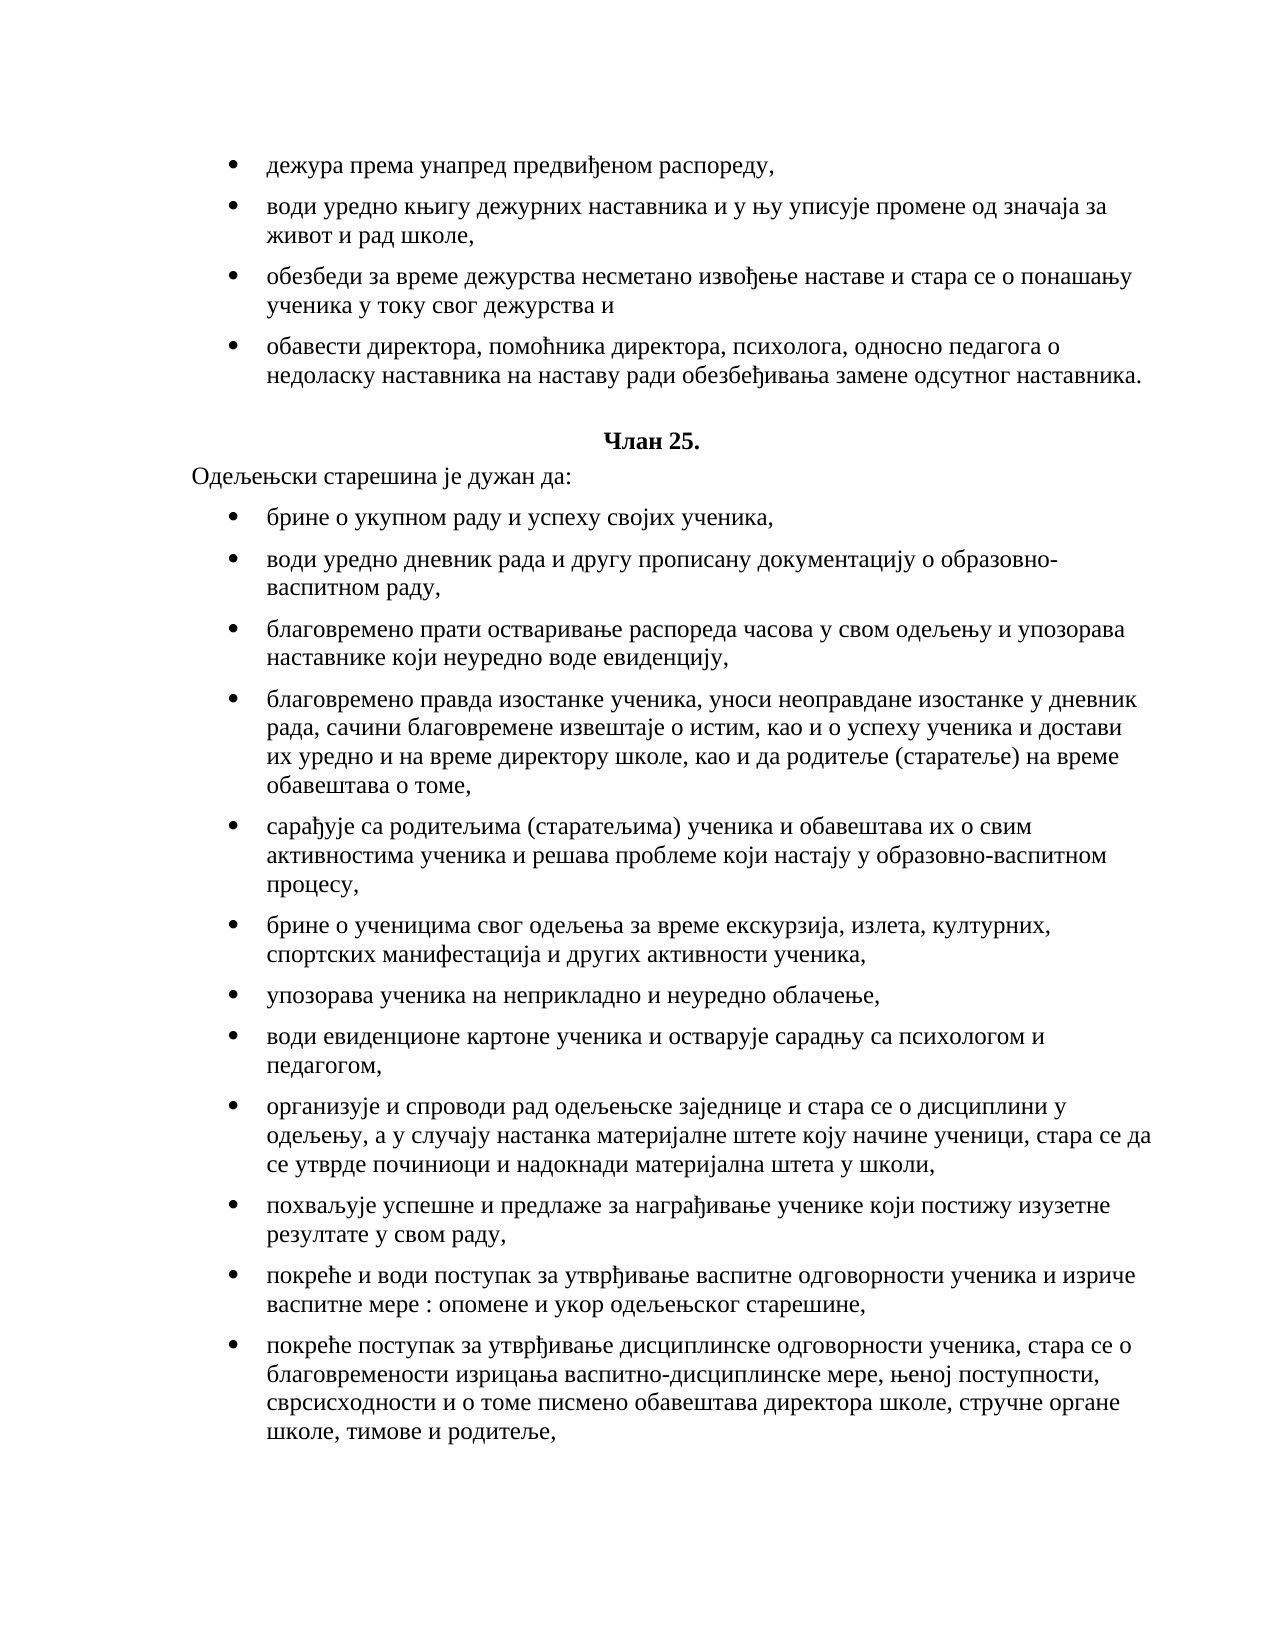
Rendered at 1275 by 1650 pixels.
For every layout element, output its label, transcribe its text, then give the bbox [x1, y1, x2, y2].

list обезбеди за време дежурства несметано извођење наставе и стара се о понашању ученика у току свог дежурства и [229, 261, 1153, 319]
text Члан 25. [150, 426, 1153, 455]
list упозорава ученика на неприкладно и неуредно облачење, [229, 980, 1153, 1009]
list организује и спроводи рад одељењске заједнице и стара се о дисциплини у одељењу, а у случају настанка материјалне штете коју начине ученици, стара се да се утврде починиоци и надокнади материјална штета у школи, [229, 1091, 1153, 1177]
list сарађује са родитељима (старатељима) ученика и обавештава их о свим активностима ученика и решава проблеме који настају у образовно-васпитном процесу, [229, 811, 1153, 897]
list похваљује успешне и предлаже за награђивање ученике који постижу изузетне резултате у свом раду, [229, 1190, 1153, 1247]
list води евиденционе картоне ученика и остварује сарадњу са психологом и педагогом, [229, 1021, 1153, 1079]
list благовремено правда изостанке ученика, уноси неоправдане изостанке у дневник рада, сачини благовремене извештаје о истим, као и о успеху ученика и достави их уредно и на време директору школе, као и да родитеље (старатеље) на време обавештава о томе, [229, 684, 1153, 799]
list обавести директора, помоћника директора, психолога, односно педагога о недоласку наставника на наставу ради обезбеђивања замене одсутног наставника. [229, 331, 1153, 389]
text Одељењски старешина је дужан да: [150, 461, 1153, 490]
list води уредно књигу дежурних наставника и у њу уписује промене од значаја за живот и рад школе, [229, 191, 1153, 249]
list води уредно дневник рада и другу прописану документацију о образовно-васпитном раду, [229, 544, 1153, 601]
list дежура према унапред предвиђеном распореду, [229, 150, 1153, 179]
list покреће и води поступак за утврђивање васпитне одговорности ученика и изриче васпитне мере : опомене и укор одељењског старешине, [229, 1260, 1153, 1317]
list брине о укупном раду и успеху својих ученика, [229, 502, 1153, 531]
list покреће поступак за утврђивање дисциплинске одговорности ученика, стара се о благовремености изрицања васпитно-дисциплинске мере, њеној поступности, сврсисходности и о томе писмено обавештава директора школе, стручне органе школе, тимове и родитеље, [229, 1330, 1153, 1445]
list брине о ученицима свог одељења за време екскурзија, излета, културних, спортских манифестација и других активности ученика, [229, 910, 1153, 967]
list благовремено прати остваривање распореда часова у свом одељењу и упозорава наставнике који неуредно воде евиденцију, [229, 614, 1153, 671]
